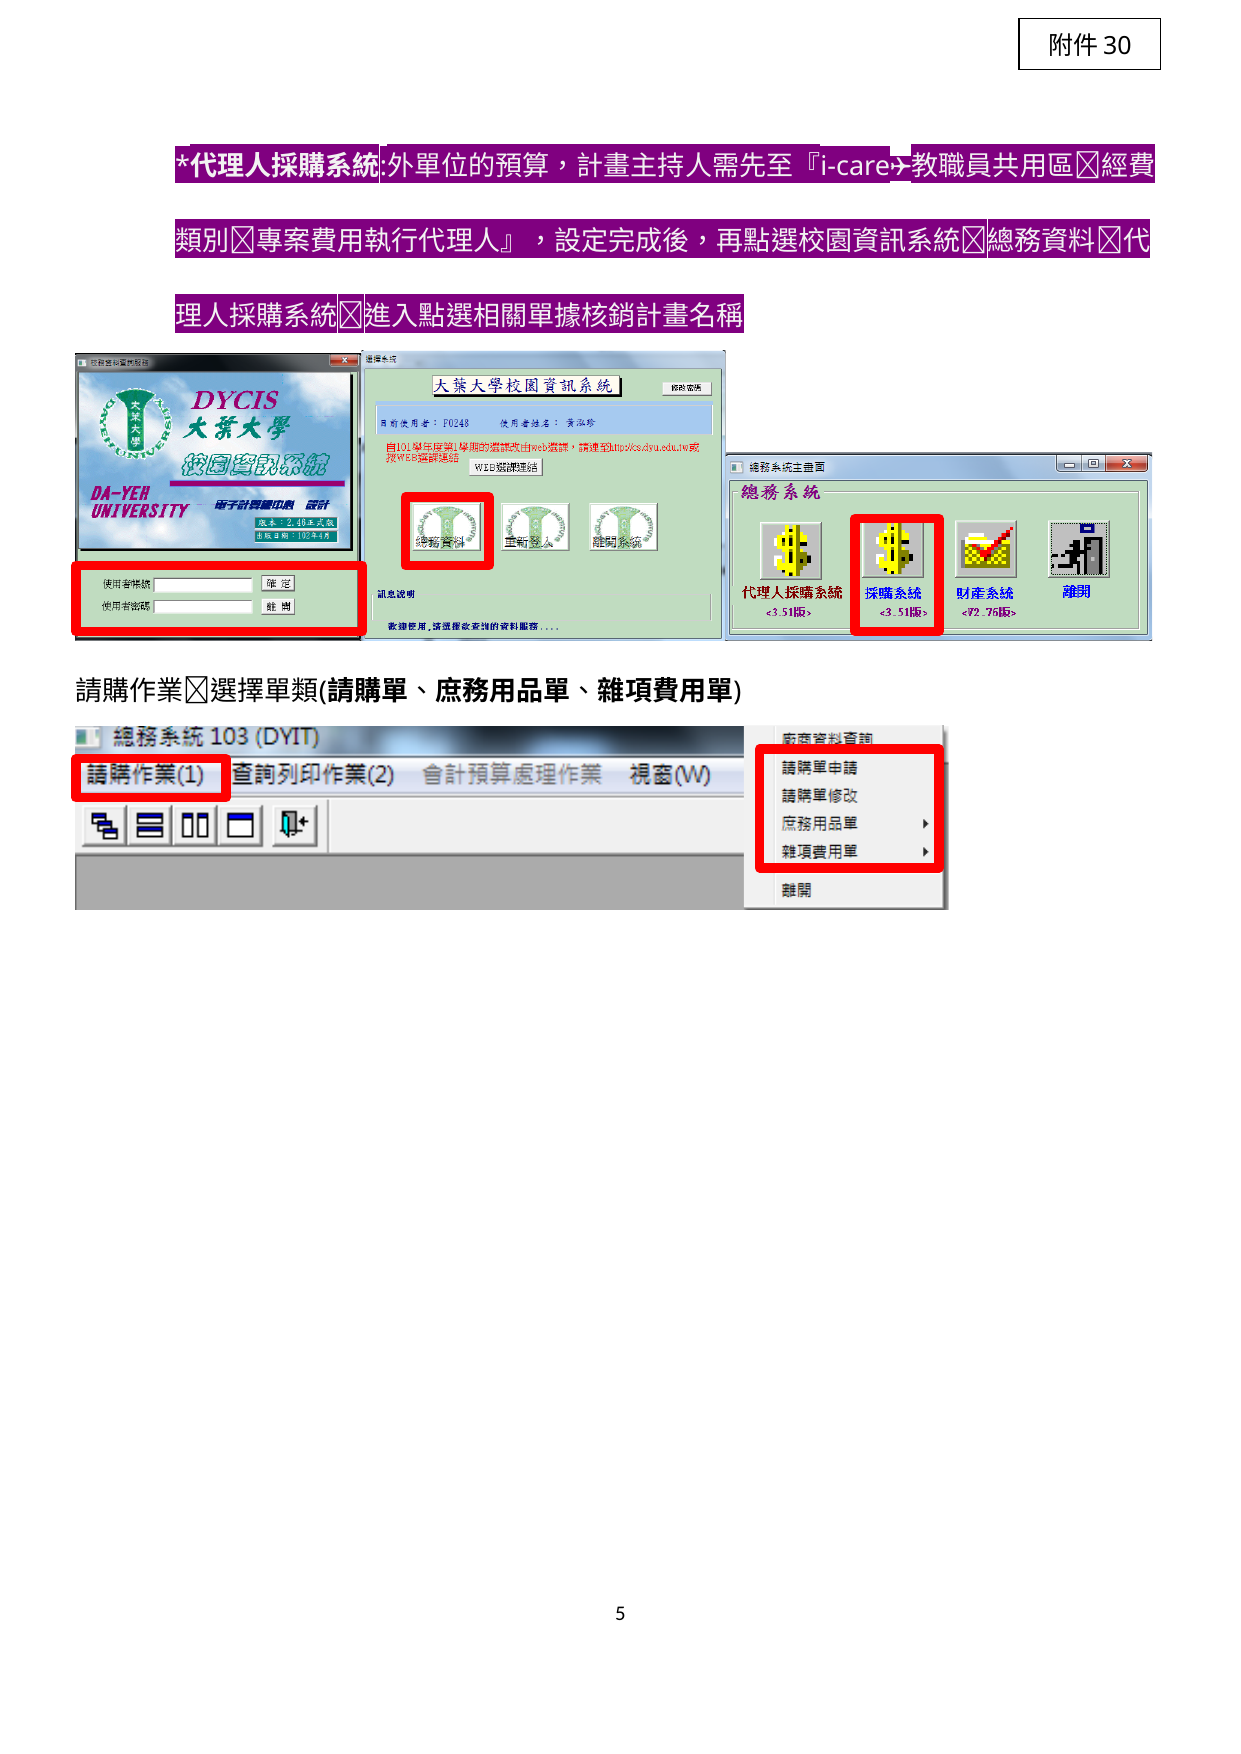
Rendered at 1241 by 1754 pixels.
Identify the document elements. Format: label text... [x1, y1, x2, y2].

text 請購作業選擇單類(請購單、庶務用品單、雜項費用單) [75, 651, 1165, 726]
text *代理人採購系統:外單位的預算，計畫主持人需先至『i-care教職員共用區經費類別專案費用執行代理人』，設定完成後，再點選校園資訊系統總務資料代理人採購系統進入點選相關單據核銷計畫名稱 [175, 126, 1165, 351]
picture [81, 570, 358, 627]
picture [81, 763, 221, 793]
picture [75, 725, 949, 910]
picture [75, 350, 1153, 641]
